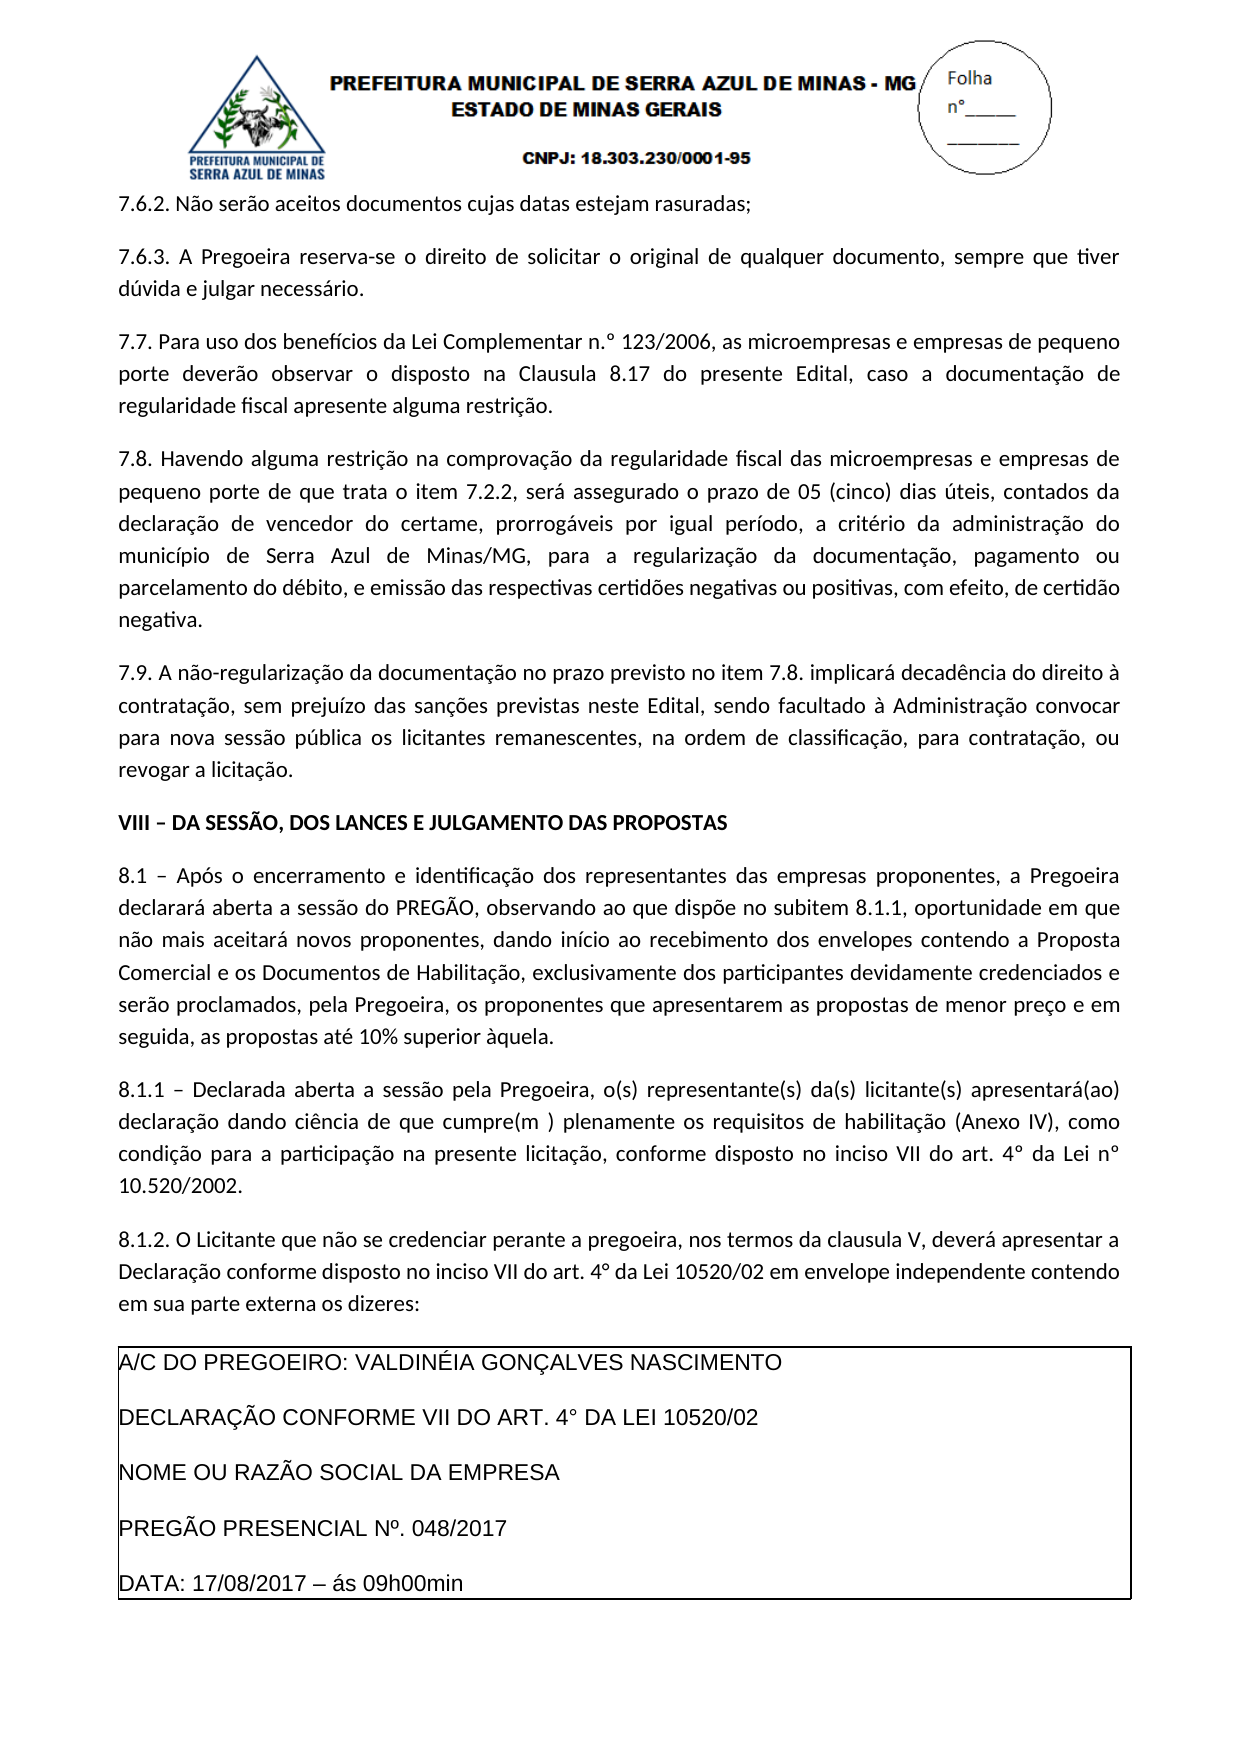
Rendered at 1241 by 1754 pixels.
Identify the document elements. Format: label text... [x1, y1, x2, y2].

text 8.1.2. O Licitante que não se credenciar perante a pregoeira, nos termos da clausula V, deverá apresentar a Declaração conforme disposto no inciso VII do art. 4° da Lei 10520/02 em envelope independente contendo em sua parte externa os dizeres: [118, 1225, 1122, 1317]
text A/C DO PREGOEIRO: VALDINÉIA GONÇALVES NASCIMENTO [119, 1348, 1130, 1375]
text 7.7. Para uso dos benefícios da Lei Complementar n.º 123/2006, as microempresas e empresas de pequeno porte deverão observar o disposto na Clausula 8.17 do presente Edital, caso a documentação de regularidade fiscal apresente alguma restrição. [118, 327, 1122, 419]
text 7.8. Havendo alguma restrição na comprovação da regularidade fiscal das microempresas e empresas de pequeno porte de que trata o item 7.2.2, será assegurado o prazo de 05 (cinco) dias úteis, contados da declaração de vencedor do certame, prorrogáveis por igual período, a critério da administração do município de Serra Azul de Minas/MG, para a regularização da documentação, pagamento ou parcelamento do débito, e emissão das respectivas certidões negativas ou positivas, com efeito, de certidão negativa. [118, 444, 1122, 633]
text 7.9. A não-regularização da documentação no prazo previsto no item 7.8. implicará decadência do direito à contratação, sem prejuízo das sanções previstas neste Edital, sendo facultado à Administração convocar para nova sessão pública os licitantes remanescentes, na ordem de classificação, para contratação, ou revogar a licitação. [118, 658, 1122, 783]
text 7.6.3. A Pregoeira reserva-se o direito de solicitar o original de qualquer documento, sempre que tiver dúvida e julgar necessário. [118, 242, 1122, 302]
text PREGÃO PRESENCIAL Nº. 048/2017 [119, 1512, 1130, 1541]
text 7.6.2. Não serão aceitos documentos cujas datas estejam rasuradas; [118, 189, 1122, 217]
text 8.1.1 – Declarada aberta a sessão pela Pregoeira, o(s) representante(s) da(s) licitante(s) apresentará(ao) declaração dando ciência de que cumpre(m ) plenamente os requisitos de habilitação (Anexo IV), como condição para a participação na presente licitação, conforme disposto no inciso VII do art. 4º da Lei nº 10.520/2002. [118, 1075, 1122, 1200]
text DATA: 17/08/2017 – ás 09h00min [119, 1567, 1130, 1598]
text VIII – DA SESSÃO, DOS LANCES E JULGAMENTO DAS PROPOSTAS [118, 808, 1122, 836]
text DECLARAÇÃO CONFORME VII DO ART. 4° DA LEI 10520/02 [119, 1401, 1130, 1431]
text 8.1 – Após o encerramento e identificação dos representantes das empresas proponentes, a Pregoeira declarará aberta a sessão do PREGÃO, observando ao que dispõe no subitem 8.1.1, oportunidade em que não mais aceitará novos proponentes, dando início ao recebimento dos envelopes contendo a Proposta Comercial e os Documentos de Habilitação, exclusivamente dos participantes devidamente credenciados e serão proclamados, pela Pregoeira, os proponentes que apresentarem as propostas de menor preço e em seguida, as propostas até 10% superior àquela. [118, 861, 1122, 1050]
picture [177, 37, 1064, 189]
text NOME OU RAZÃO SOCIAL DA EMPRESA [119, 1457, 1130, 1486]
